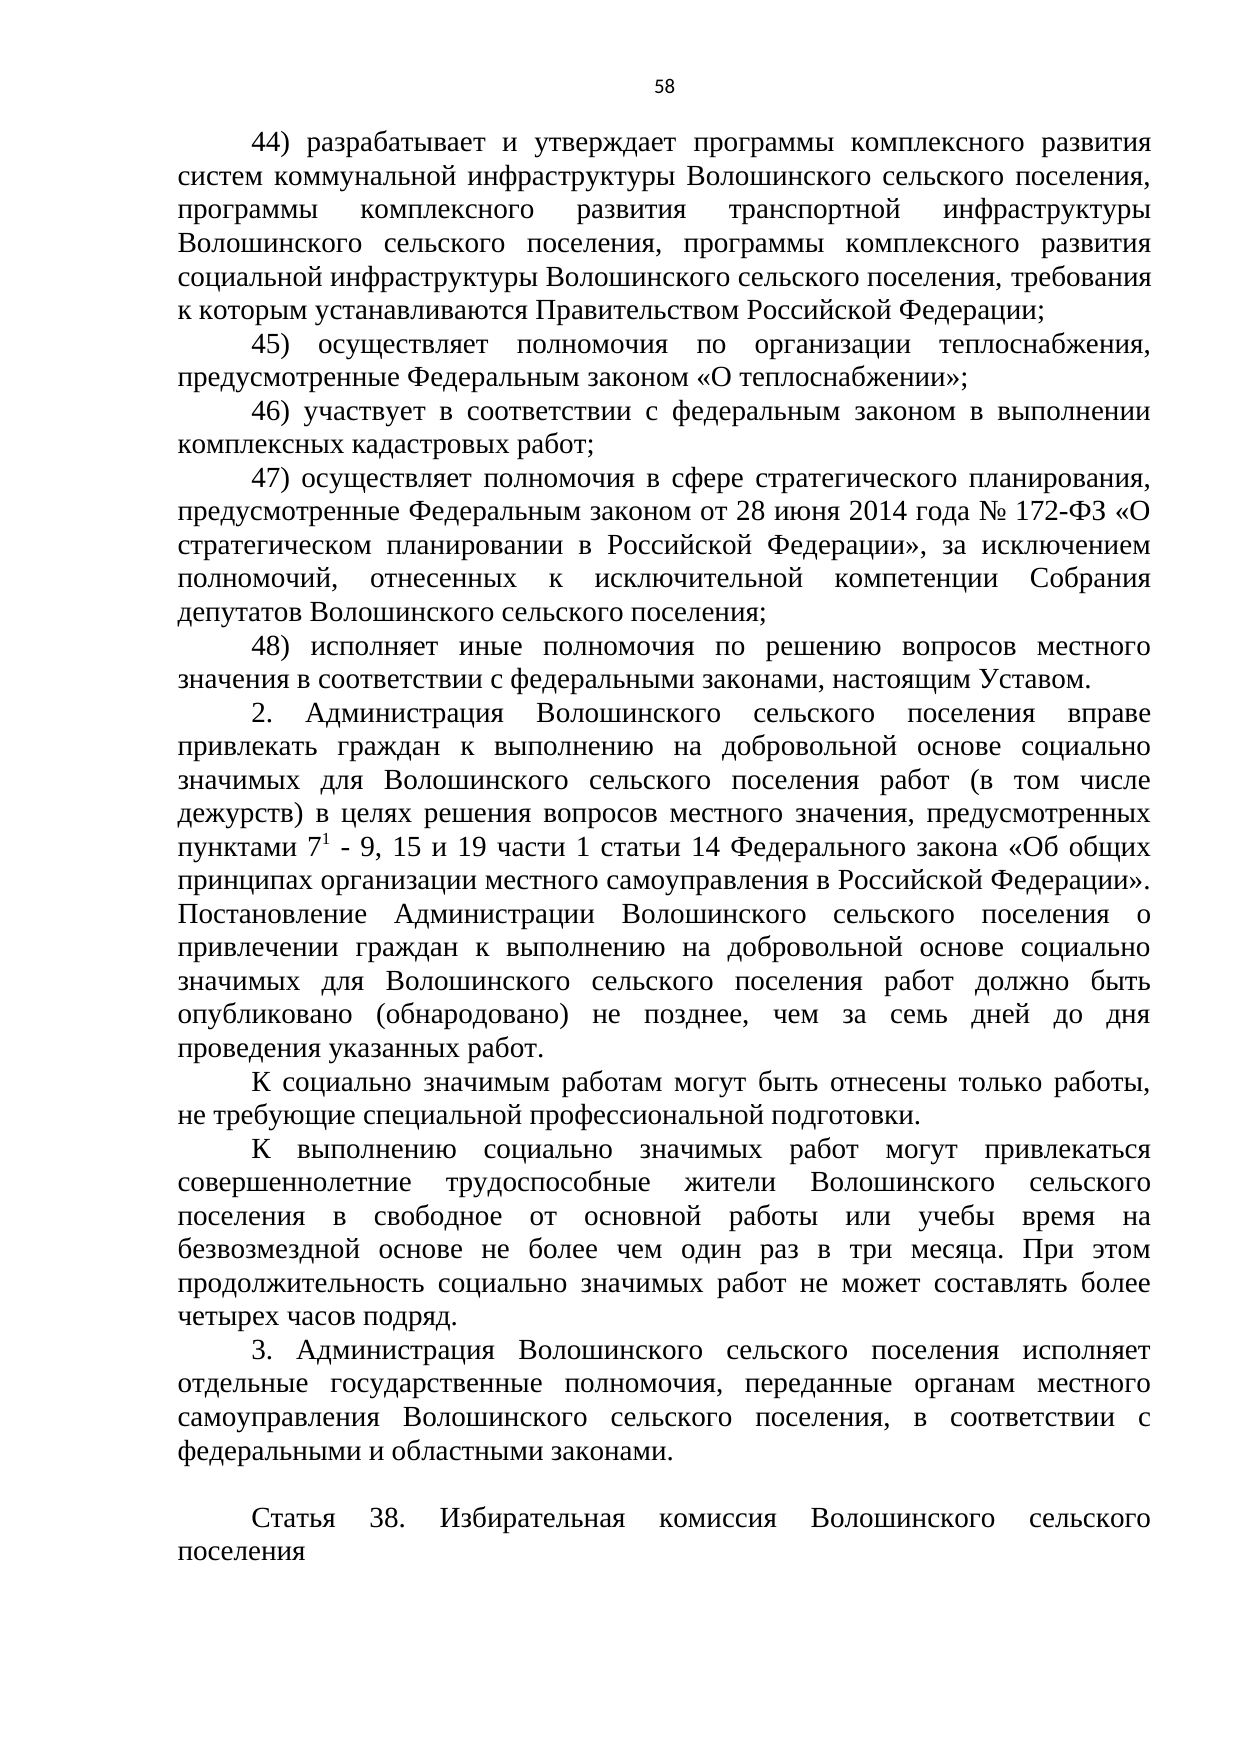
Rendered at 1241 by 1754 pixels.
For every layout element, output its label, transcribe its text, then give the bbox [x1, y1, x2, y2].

text 46) участвует в соответствии с федеральным законом в выполнении комплексных кадастровых работ; [177, 393, 1152, 460]
text 3. Администрация Волошинского сельского поселения исполняет отдельные государственные полномочия, переданные органам местного самоуправления Волошинского сельского поселения, в соответствии с федеральными и областными законами. [177, 1332, 1152, 1466]
text К выполнению социально значимых работ могут привлекаться совершеннолетние трудоспособные жители Волошинского сельского поселения в свободное от основной работы или учебы время на безвозмездной основе не более чем один раз в три месяца. При этом продолжительность социально значимых работ не может составлять более четырех часов подряд. [177, 1131, 1152, 1332]
text 2. Администрация Волошинского сельского поселения вправе привлекать граждан к выполнению на добровольной основе социально значимых для Волошинского сельского поселения работ (в том числе дежурств) в целях решения вопросов местного значения, предусмотренных пунктами 71 - 9, 15 и 19 части 1 статьи 14 Федерального закона «Об общих принципах организации местного самоуправления в Российской Федерации». Постановление Администрации Волошинского сельского поселения о привлечении граждан к выполнению на добровольной основе социально значимых для Волошинского сельского поселения работ должно быть опубликовано (обнародовано) не позднее, чем за семь дней до дня проведения указанных работ. [177, 695, 1152, 1064]
text 48) исполняет иные полномочия по решению вопросов местного значения в соответствии с федеральными законами, настоящим Уставом. [177, 628, 1152, 695]
text К социально значимым работам могут быть отнесены только работы, не требующие специальной профессиональной подготовки. [177, 1064, 1152, 1131]
text Статья 38. Избирательная комиссия Волошинского сельского поселения [177, 1500, 1152, 1567]
text 44) разрабатывает и утверждает программы комплексного развития систем коммунальной инфраструктуры Волошинского сельского поселения, программы комплексного развития транспортной инфраструктуры Волошинского сельского поселения, программы комплексного развития социальной инфраструктуры Волошинского сельского поселения, требования к которым устанавливаются Правительством Российской Федерации; [177, 124, 1152, 326]
text 47) осуществляет полномочия в сфере стратегического планирования, предусмотренные Федеральным законом от 28 июня 2014 года № 172-ФЗ «О стратегическом планировании в Российской Федерации», за исключением полномочий, отнесенных к исключительной компетенции Собрания депутатов Волошинского сельского поселения; [177, 460, 1152, 628]
text 45) осуществляет полномочия по организации теплоснабжения, предусмотренные Федеральным законом «О теплоснабжении»; [177, 326, 1152, 393]
